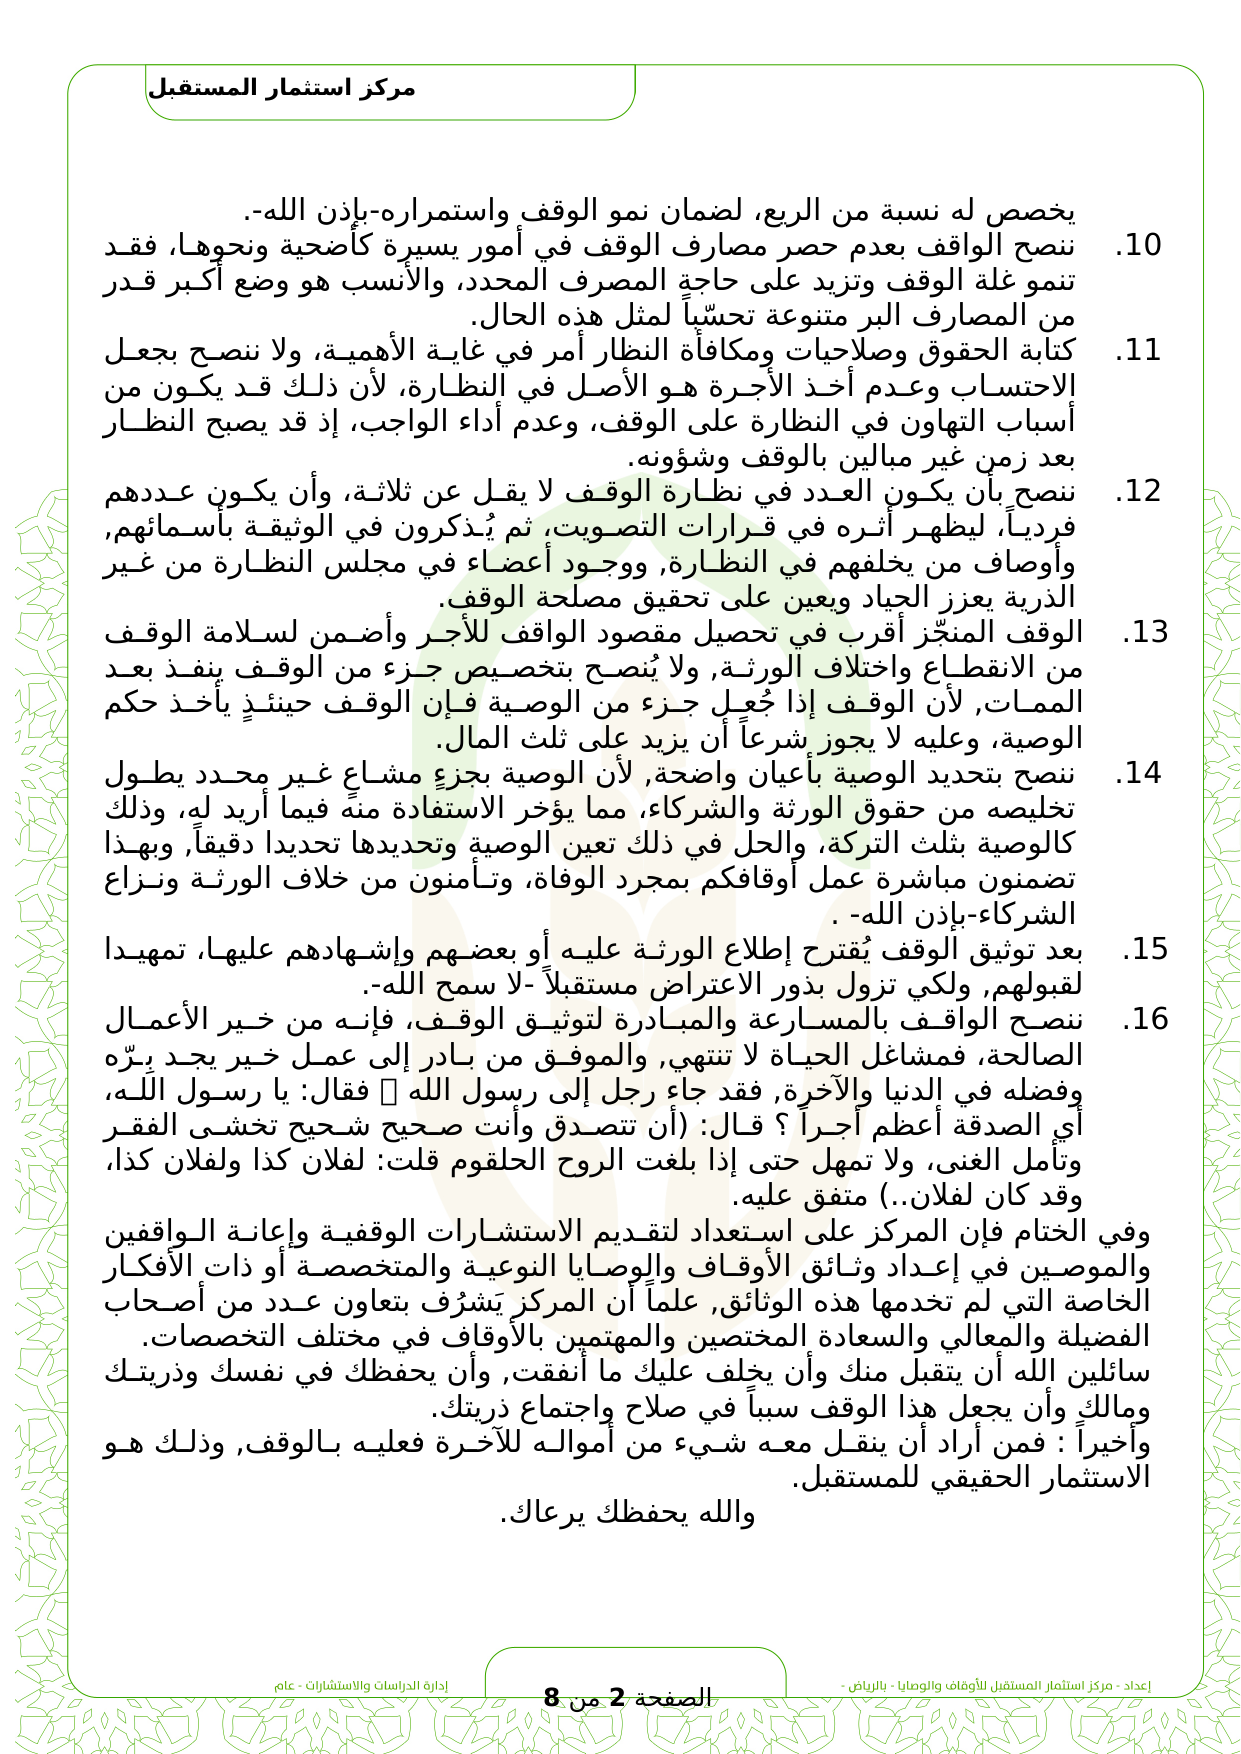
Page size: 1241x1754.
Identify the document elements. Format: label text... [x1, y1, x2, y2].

list ننصح بتحديد الوصية بأعيان واضحة, لأن الوصية بجزءٍ مشاعٍ غير محدد يطول تخليصه من حقوق الورثة والشركاء، مما يؤخر الاستفادة منه فيما أريد له، وذلك كالوصية بثلث التركة، والحل في ذلك تعين الوصية وتحديدها تحديدا دقيقاً, وبهذا تضمنون مباشرة عمل أوقافكم بمجرد الوفاة، وتأمنون من خلاف الورثة ونزاع الشركاء-بإذن الله- . [103, 755, 1114, 931]
text وفي الختام فإن المركز على استعداد لتقديم الاستشارات الوقفية وإعانة الواقفين والموصين في إعداد وثائق الأوقاف والوصايا النوعية والمتخصصة أو ذات الأفكار الخاصة التي لم تخدمها هذه الوثائق, علماً أن المركز يَشرُف بتعاون عدد من أصحاب الفضيلة والمعالي والسعادة المختصين والمهتمين بالأوقاف في مختلف التخصصات. [103, 1213, 1152, 1354]
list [103, 192, 1114, 227]
list ننصح الواقف بالمسارعة والمبادرة لتوثيق الوقف، فإنه من خير الأعمال الصالحة، فمشاغل الحياة لا تنتهي, والموفق من بادر إلى عمل خير يجد بِرّه وفضله في الدنيا والآخرة, فقد جاء رجل إلى رسول الله  فقال: يا رسول الله، أي الصدقة أعظم أجراً ؟ قال: (أن تتصدق وأنت صحيح شحيح تخشى الفقر وتأمل الغنى، ولا تمهل حتى إذا بلغت الروح الحلقوم قلت: لفلان كذا ولفلان كذا، وقد كان لفلان..) متفق عليه. [103, 1002, 1121, 1213]
list ننصح الواقف بعدم حصر مصارف الوقف في أمور يسيرة كأضحية ونحوها، فقد تنمو غلة الوقف وتزيد على حاجة المصرف المحدد، والأنسب هو وضع أكبر قدر من المصارف البر متنوعة تحسّباً لمثل هذه الحال. [103, 227, 1114, 333]
list بعد توثيق الوقف يُقترح إطلاع الورثة عليه أو بعضهم وإشهادهم عليها، تمهيدا لقبولهم, ولكي تزول بذور الاعتراض مستقبلاً -لا سمح الله-. [103, 931, 1121, 1002]
list ننصح بأن يكون العدد في نظارة الوقف لا يقل عن ثلاثة، وأن يكون عددهم فردياً، ليظهر أثره في قرارات التصويت، ثم يُذكرون في الوثيقة بأسمائهم, وأوصاف من يخلفهم في النظارة, ووجود أعضاء في مجلس النظارة من غير الذرية يعزز الحياد ويعين على تحقيق مصلحة الوقف. [103, 474, 1114, 614]
text والله يحفظك يرعاك. [103, 1495, 1152, 1530]
list كتابة الحقوق وصلاحيات ومكافأة النظار أمر في غاية الأهمية، ولا ننصح بجعل الاحتساب وعدم أخذ الأجرة هو الأصل في النظارة، لأن ذلك قد يكون من أسباب التهاون في النظارة على الوقف، وعدم أداء الواجب، إذ قد يصبح النظار بعد زمن غير مبالين بالوقف وشؤونه. [103, 333, 1114, 474]
text سائلين الله أن يتقبل منك وأن يخلف عليك ما أنفقت, وأن يحفظك في نفسك وذريتك ومالك وأن يجعل هذا الوقف سبباً في صلاح واجتماع ذريتك. [103, 1354, 1152, 1424]
text وأخيراً : فمن أراد أن ينقل معه شيء من أمواله للآخرة فعليه بالوقف, وذلك هو الاستثمار الحقيقي للمستقبل. [103, 1424, 1152, 1495]
list الوقف المنجّز أقرب في تحصيل مقصود الواقف للأجر وأضمن لسلامة الوقف من الانقطاع واختلاف الورثة, ولا يُنصح بتخصيص جزء من الوقف ينفذ بعد الممات, لأن الوقف إذا جُعل جزء من الوصية فإن الوقف حينئذٍ يأخذ حكم الوصية، وعليه لا يجوز شرعاً أن يزيد على ثلث المال. [103, 614, 1121, 755]
picture [15, 0, 1241, 1754]
